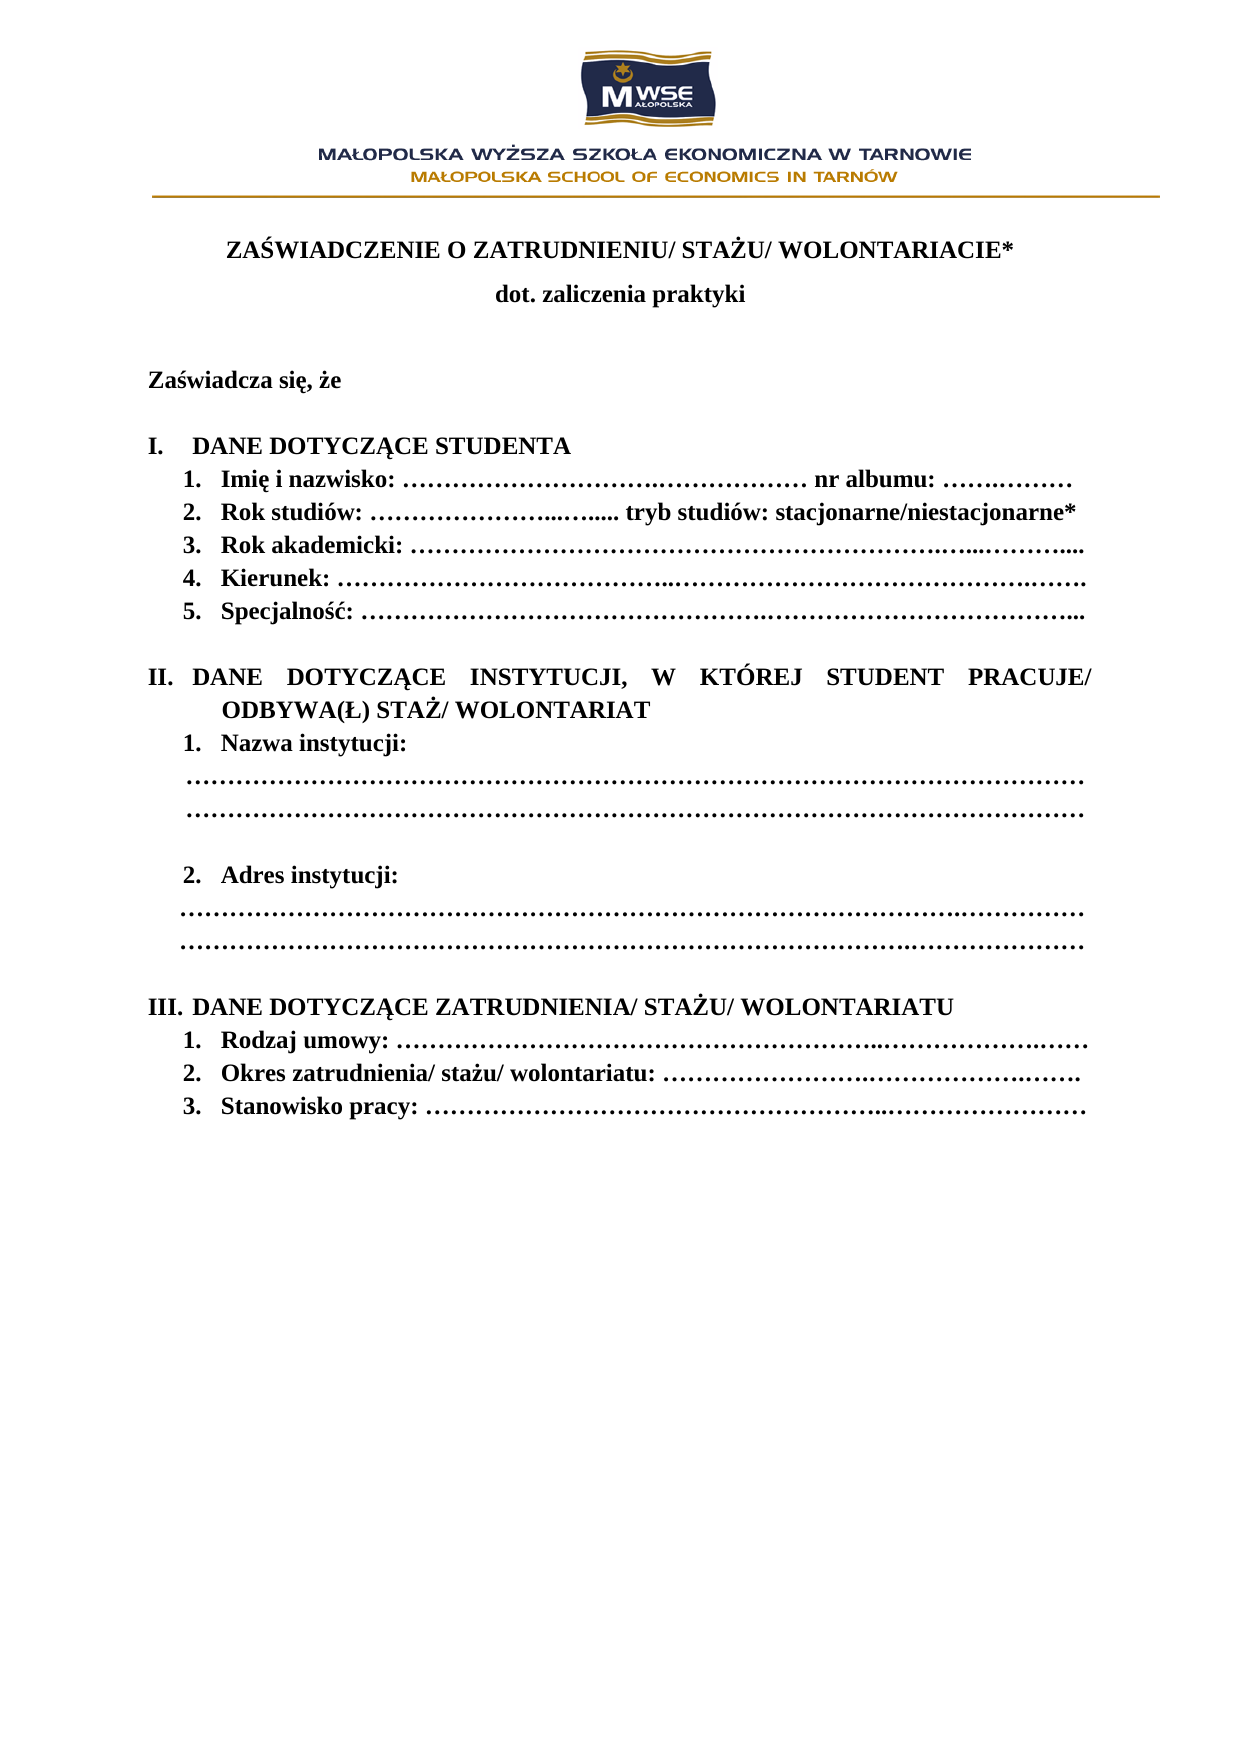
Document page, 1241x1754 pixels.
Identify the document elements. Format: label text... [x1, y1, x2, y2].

list DANE DOTYCZĄCE INSTYTUCJI, W KTÓREJ STUDENT PRACUJE/ ODBYWA(Ł) STAŻ/ WOLONTARIAT [148, 662, 1093, 724]
list Imię i nazwisko: ………………………….……………… nr albumu: …….……… [183, 464, 1093, 493]
text Zaświadcza się, że [148, 365, 1093, 394]
list Nazwa instytucji: [183, 728, 1093, 757]
list Specjalność: ………………………………………….………………………………... [183, 596, 1093, 625]
list Kierunek: …………………………………..…………………………………….……. [183, 563, 1093, 592]
list Adres instytucji: [183, 860, 1093, 889]
picture [147, 44, 1164, 199]
text dot. zaliczenia praktyki [148, 279, 1093, 307]
list Okres zatrudnienia/ stażu/ wolontariatu: …………………….……………….……. [183, 1058, 1093, 1087]
text ……………………………………………………………………………………………… [148, 794, 1093, 823]
text ZAŚWIADCZENIE O ZATRUDNIENIU/ STAŻU/ WOLONTARIACIE* [148, 236, 1093, 264]
list Stanowisko pracy: ………………………………………………..…………………… [183, 1091, 1093, 1120]
list DANE DOTYCZĄCE ZATRUDNIENIA/ STAŻU/ WOLONTARIATU [148, 992, 1093, 1021]
text …………………………………………………………………………….………………… [148, 926, 1093, 955]
list Rok akademicki: ……………………………………………………….…...……….... [183, 530, 1093, 559]
list DANE DOTYCZĄCE STUDENTA [148, 431, 1093, 460]
text ……………………………………………………………………………………………… [148, 761, 1093, 790]
text ………………………………………………………………………………….…………… [148, 893, 1093, 922]
list Rodzaj umowy: …………………………………………………..……………….…… [183, 1025, 1093, 1054]
list Rok studiów: …………………...…..... tryb studiów: stacjonarne/niestacjonarne* [183, 497, 1093, 526]
